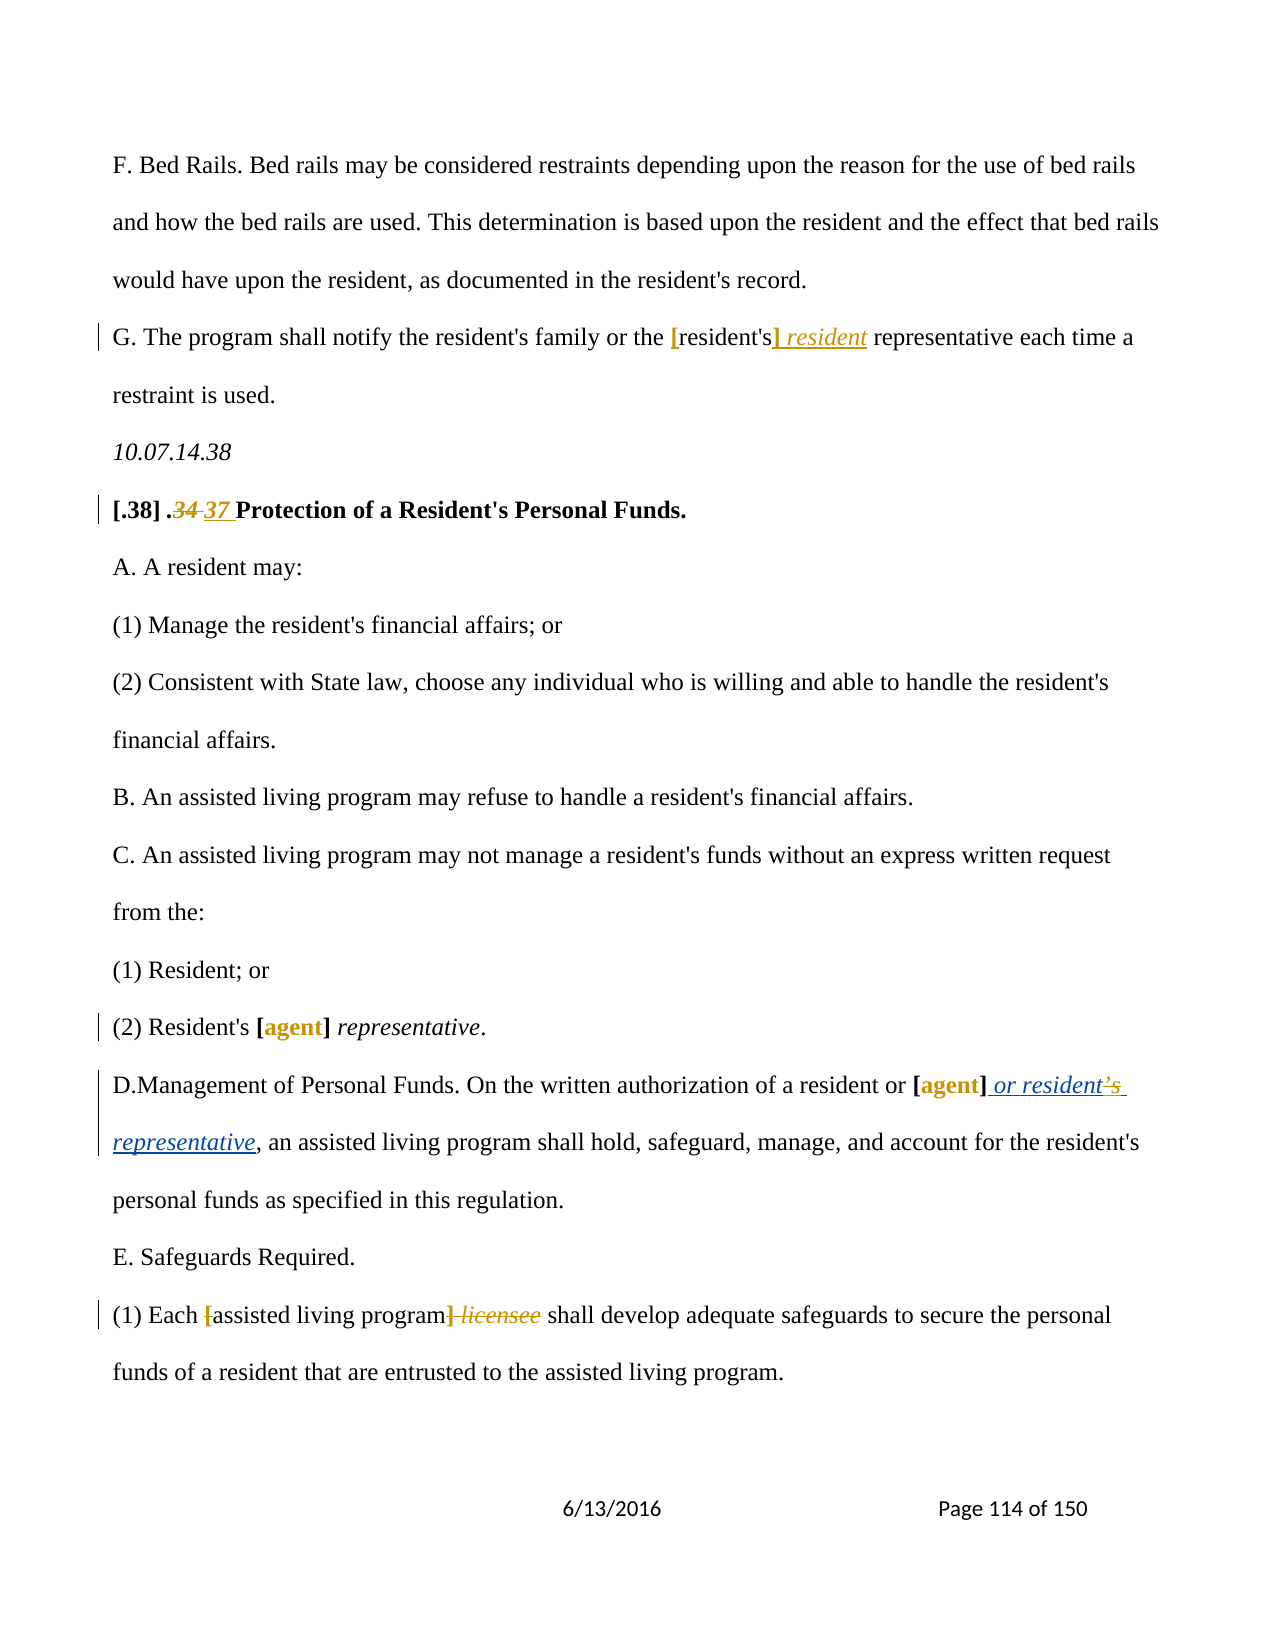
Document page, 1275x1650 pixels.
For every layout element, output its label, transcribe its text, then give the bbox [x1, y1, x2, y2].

text G. The program shall notify the resident's family or the resident's representative each time a restraint is used. [112, 322, 1162, 409]
text F. Bed Rails. Bed rails may be considered restraints depending upon the reason for the use of bed rails and how the bed rails are used. This determination is based upon the resident and the effect that bed rails would have upon the resident, as documented in the resident's record. [112, 150, 1162, 294]
text (1) Each assisted living program shall develop adequate safeguards to secure the personal funds of a resident that are entrusted to the assisted living program. [112, 1300, 1162, 1386]
text 10.07.14.38 [112, 437, 1162, 466]
text (1) Manage the resident's financial affairs; or [112, 610, 1162, 639]
text (1) Resident; or [112, 955, 1162, 984]
text (2) Resident's [agent] representative. [112, 1012, 1162, 1041]
text C. An assisted living program may not manage a resident's funds without an express written request from the: [112, 840, 1162, 926]
subtitle [.38] .Protection of a Resident's Personal Funds. [112, 495, 1162, 524]
text A. A resident may: [112, 552, 1162, 581]
text (2) Consistent with State law, choose any individual who is willing and able to handle the resident's financial affairs. [112, 667, 1162, 754]
text B. An assisted living program may refuse to handle a resident's financial affairs. [112, 782, 1162, 811]
text D.Management of Personal Funds. On the written authorization of a resident or [agent], an assisted living program shall hold, safeguard, manage, and account for the resident's personal funds as specified in this regulation. [112, 1070, 1162, 1214]
text E. Safeguards Required. [112, 1242, 1162, 1271]
